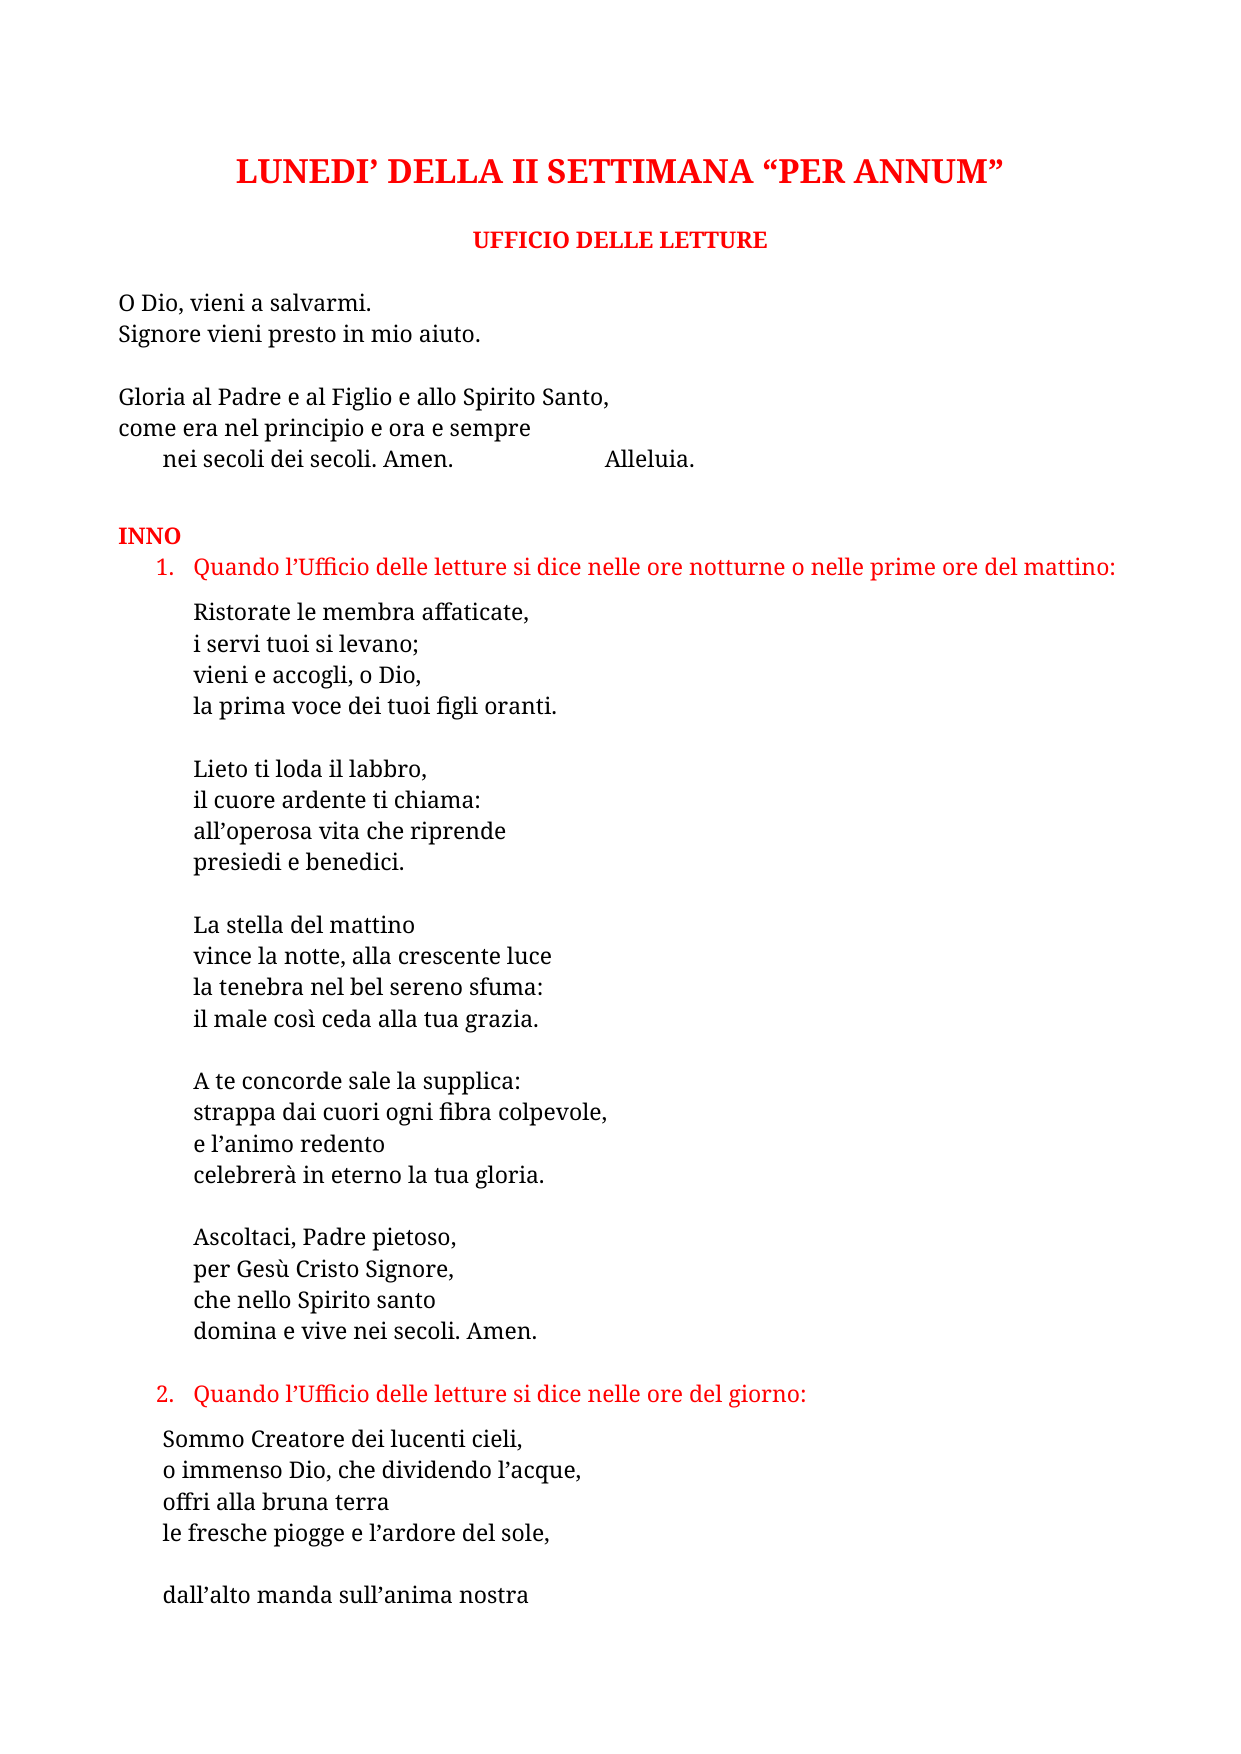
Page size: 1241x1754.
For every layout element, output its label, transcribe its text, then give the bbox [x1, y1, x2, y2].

text UFFICIO DELLE LETTURE [118, 224, 1122, 256]
list La stella del mattino [193, 909, 1122, 940]
list Lieto ti loda il labbro, [193, 753, 1122, 784]
text nei secoli dei secoli. Amen. Alleluia. [118, 443, 1122, 474]
list la tenebra nel bel sereno sfuma: [193, 971, 1122, 1003]
text Gloria al Padre e al Figlio e allo Spirito Santo, [118, 381, 1122, 412]
list Quando l’Ufficio delle letture si dice nelle ore notturne o nelle prime ore del mattino: [156, 551, 1122, 582]
text o immenso Dio, che dividendo l’acque, [162, 1454, 1122, 1486]
text come era nel principio e ora e sempre [118, 412, 1122, 443]
text Sommo Creatore dei lucenti cieli, [162, 1423, 1122, 1454]
list e l’animo redento [193, 1128, 1122, 1159]
text Signore vieni presto in mio aiuto. [118, 318, 1122, 349]
text dall’alto manda sull’anima nostra [162, 1579, 1122, 1611]
list celebrerà in eterno la tua gloria. [193, 1159, 1122, 1190]
list la prima voce dei tuoi figli oranti. [193, 690, 1122, 721]
list Quando l’Ufficio delle letture si dice nelle ore del giorno: [156, 1378, 1122, 1409]
list Ascoltaci, Padre pietoso, [193, 1221, 1122, 1253]
list i servi tuoi si levano; [193, 628, 1122, 659]
list vieni e accogli, o Dio, [193, 659, 1122, 690]
text O Dio, vieni a salvarmi. [118, 287, 1122, 318]
list presiedi e benedici. [193, 846, 1122, 878]
list strappa dai cuori ogni fibra colpevole, [193, 1096, 1122, 1128]
list che nello Spirito santo [193, 1284, 1122, 1315]
text LUNEDI’ DELLA II SETTIMANA “PER ANNUM” [118, 148, 1122, 193]
list all’operosa vita che riprende [193, 815, 1122, 846]
text INNO [118, 520, 1122, 551]
text offri alla bruna terra [162, 1486, 1122, 1517]
list Ristorate le membra affaticate, [193, 596, 1122, 628]
list A te concorde sale la supplica: [193, 1065, 1122, 1096]
list il cuore ardente ti chiama: [193, 784, 1122, 815]
list il male così ceda alla tua grazia. [193, 1003, 1122, 1034]
list vince la notte, alla crescente luce [193, 940, 1122, 971]
list domina e vive nei secoli. Amen. [193, 1315, 1122, 1346]
list per Gesù Cristo Signore, [193, 1253, 1122, 1284]
text le fresche piogge e l’ardore del sole, [162, 1517, 1122, 1548]
